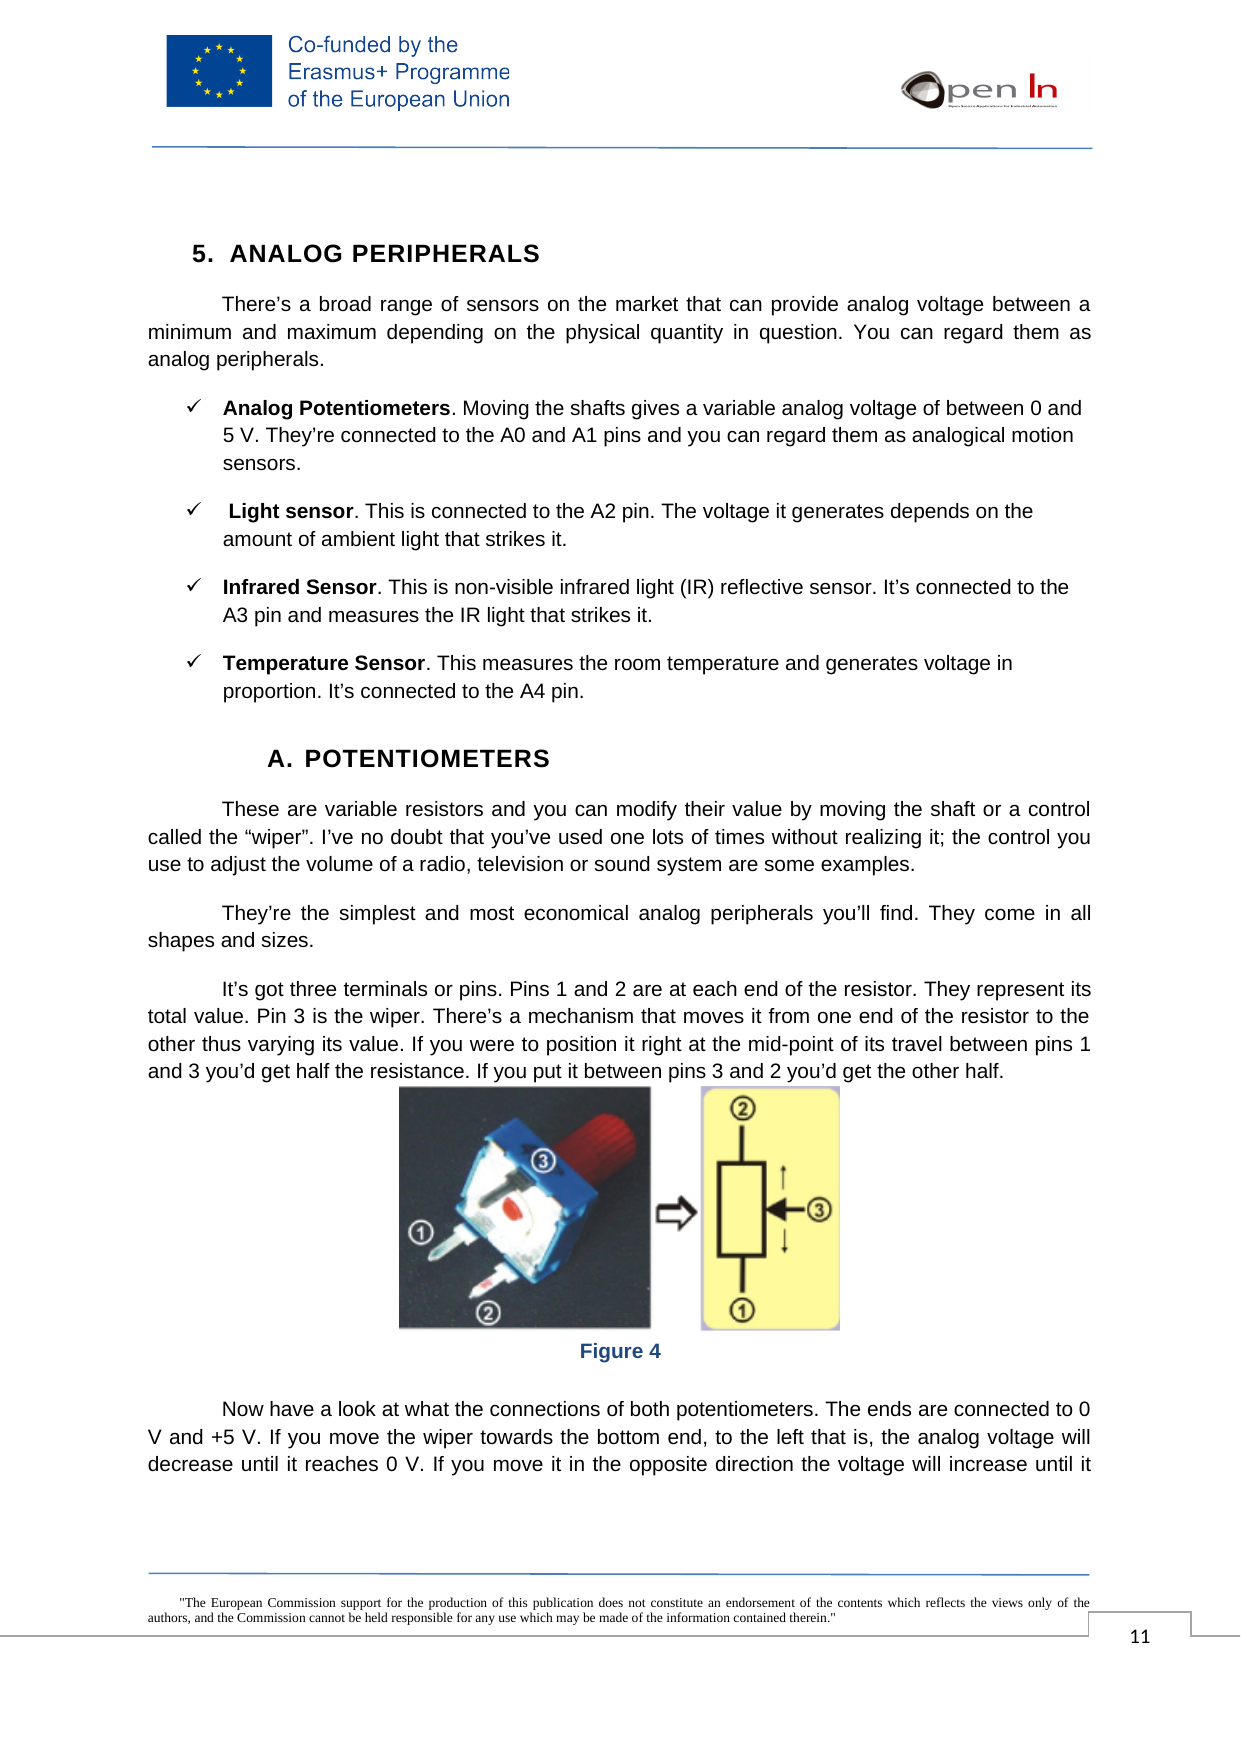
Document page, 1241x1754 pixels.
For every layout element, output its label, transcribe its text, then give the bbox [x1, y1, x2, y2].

picture [399, 1086, 840, 1331]
picture [900, 57, 1091, 111]
list Temperature Sensor. This measures the room temperature and generates voltage in proportion. It’s connected to the A4 pin. [185, 651, 1092, 702]
list Analog Potentiometers. Moving the shafts gives a variable analog voltage of between 0 and 5 V. They’re connected to the A0 and A1 pins and you can regard them as analogical motion sensors. [185, 396, 1092, 475]
text It’s got three terminals or pins. Pins 1 and 2 are at each end of the resistor. They represent its total value. Pin 3 is the wiper. There’s a mechanism that moves it from one end of the resistor to the other thus varying its value. If you were to position it right at the mid-point of its travel between pins 1 and 3 you’d get half the resistance. If you put it between pins 3 and 2 you’d get the other half. [148, 976, 1092, 1083]
text They’re the simplest and most economical analog peripherals you’ll find. They come in all shapes and sizes. [148, 901, 1092, 952]
picture [166, 35, 510, 111]
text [148, 1397, 1092, 1476]
subtitle ANALOG PERIPHERALS [192, 238, 1092, 267]
subtitle Potentiometers [267, 743, 1092, 772]
text There’s a broad range of sensors on the market that can provide analog voltage between a minimum and maximum depending on the physical quantity in question. You can regard them as analog peripherals. [148, 292, 1092, 371]
list Infrared Sensor. This is non-visible infrared light (IR) reflective sensor. It’s connected to the A3 pin and measures the IR light that strikes it. [185, 575, 1092, 627]
text These are variable resistors and you can modify their value by moving the shaft or a control called the “wiper”. I’ve no doubt that you’ve used one lots of times without realizing it; the control you use to adjust the volume of a radio, television or sound system are some examples. [148, 797, 1092, 876]
list Light sensor. This is connected to the A2 pin. The voltage it generates depends on the amount of ambient light that strikes it. [185, 499, 1092, 551]
